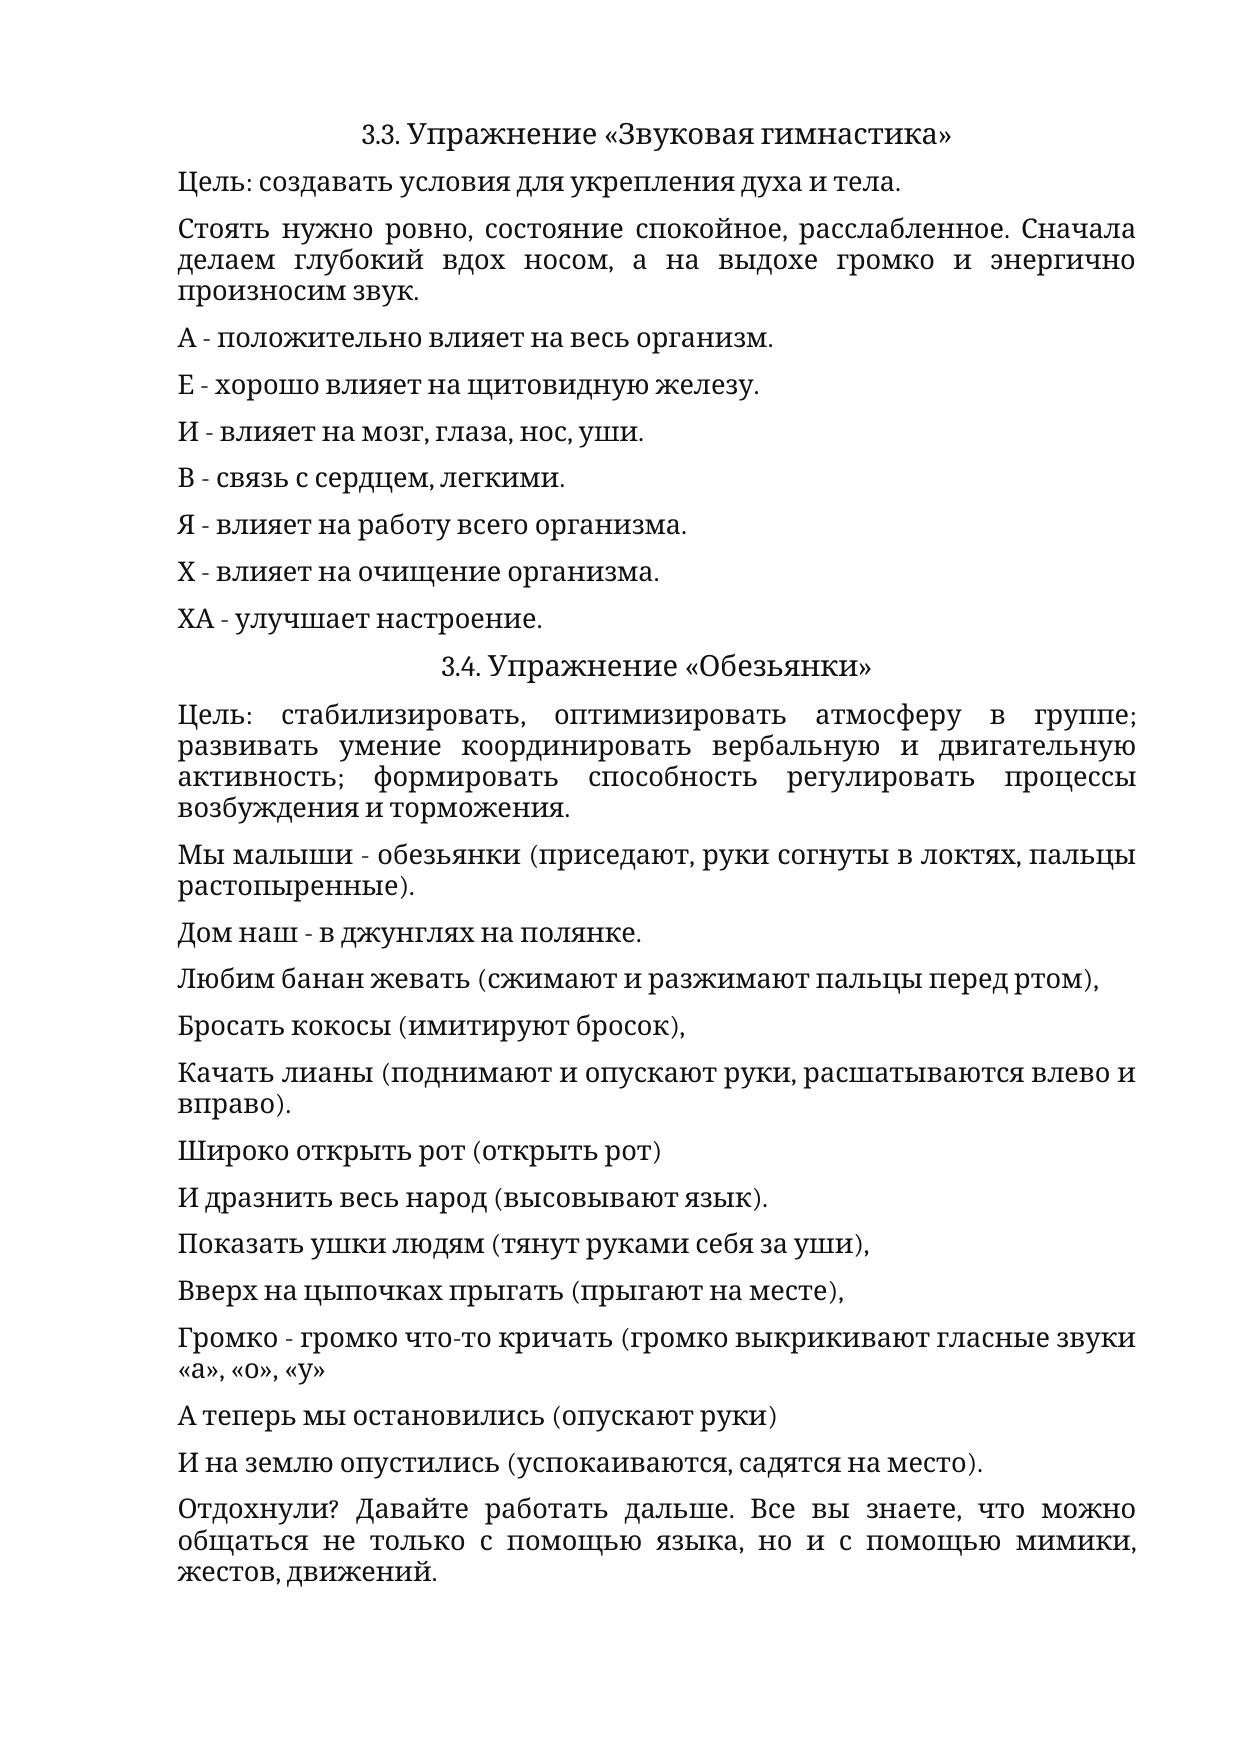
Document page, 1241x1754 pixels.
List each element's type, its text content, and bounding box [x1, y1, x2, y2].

text А теперь мы остановились (опускают руки) [177, 1401, 1137, 1432]
text Отдохнули? Давайте работать дальше. Все вы знаете, что можно общаться не только с помощью языка, но и с помощью мимики, жестов, движений. [177, 1494, 1137, 1588]
text Х - влияет на очищение организма. [177, 557, 1137, 588]
text Стоять нужно ровно, состояние спокойное, расслабленное. Сначала делаем глубокий вдох носом, а на выдохе громко и энергично произносим звук. [177, 214, 1137, 307]
text Дом наш - в джунглях на полянке. [177, 918, 1137, 949]
text Широко открыть рот (открыть рот) [177, 1136, 1137, 1167]
text Цель: стабилизировать, оптимизировать атмосферу в группе; развивать умение координировать вербальную и двигательную активность; формировать способность регулировать процессы возбуждения и торможения. [177, 700, 1137, 824]
text Громко - громко что-то кричать (громко выкрикивают гласные звуки «а», «о», «у» [177, 1323, 1137, 1385]
text Мы малыши - обезьянки (приседают, руки согнуты в локтях, пальцы растопыренные). [177, 840, 1137, 902]
text 3.3. Упражнение «Звуковая гимнастика» [177, 118, 1137, 152]
text И дразнить весь народ (высовывают язык). [177, 1183, 1137, 1214]
text Е - хорошо влияет на щитовидную железу. [177, 370, 1137, 401]
text И на землю опустились (успокаиваются, садятся на место). [177, 1448, 1137, 1479]
text Вверх на цыпочках прыгать (прыгают на месте), [177, 1276, 1137, 1307]
text Бросать кокосы (имитируют бросок), [177, 1011, 1137, 1042]
text Любим банан жевать (сжимают и разжимают пальцы перед ртом), [177, 964, 1137, 996]
text В - связь с сердцем, легкими. [177, 463, 1137, 494]
text Цель: создавать условия для укрепления духа и тела. [177, 167, 1137, 198]
text Качать лианы (поднимают и опускают руки, расшатываются влево и вправо). [177, 1058, 1137, 1120]
text Показать ушки людям (тянут руками себя за уши), [177, 1229, 1137, 1261]
text 3.4. Упражнение «Обезьянки» [177, 651, 1137, 684]
text И - влияет на мозг, глаза, нос, уши. [177, 417, 1137, 448]
text ХА - улучшает настроение. [177, 604, 1137, 635]
text Я - влияет на работу всего организма. [177, 510, 1137, 541]
text А - положительно влияет на весь организм. [177, 323, 1137, 354]
